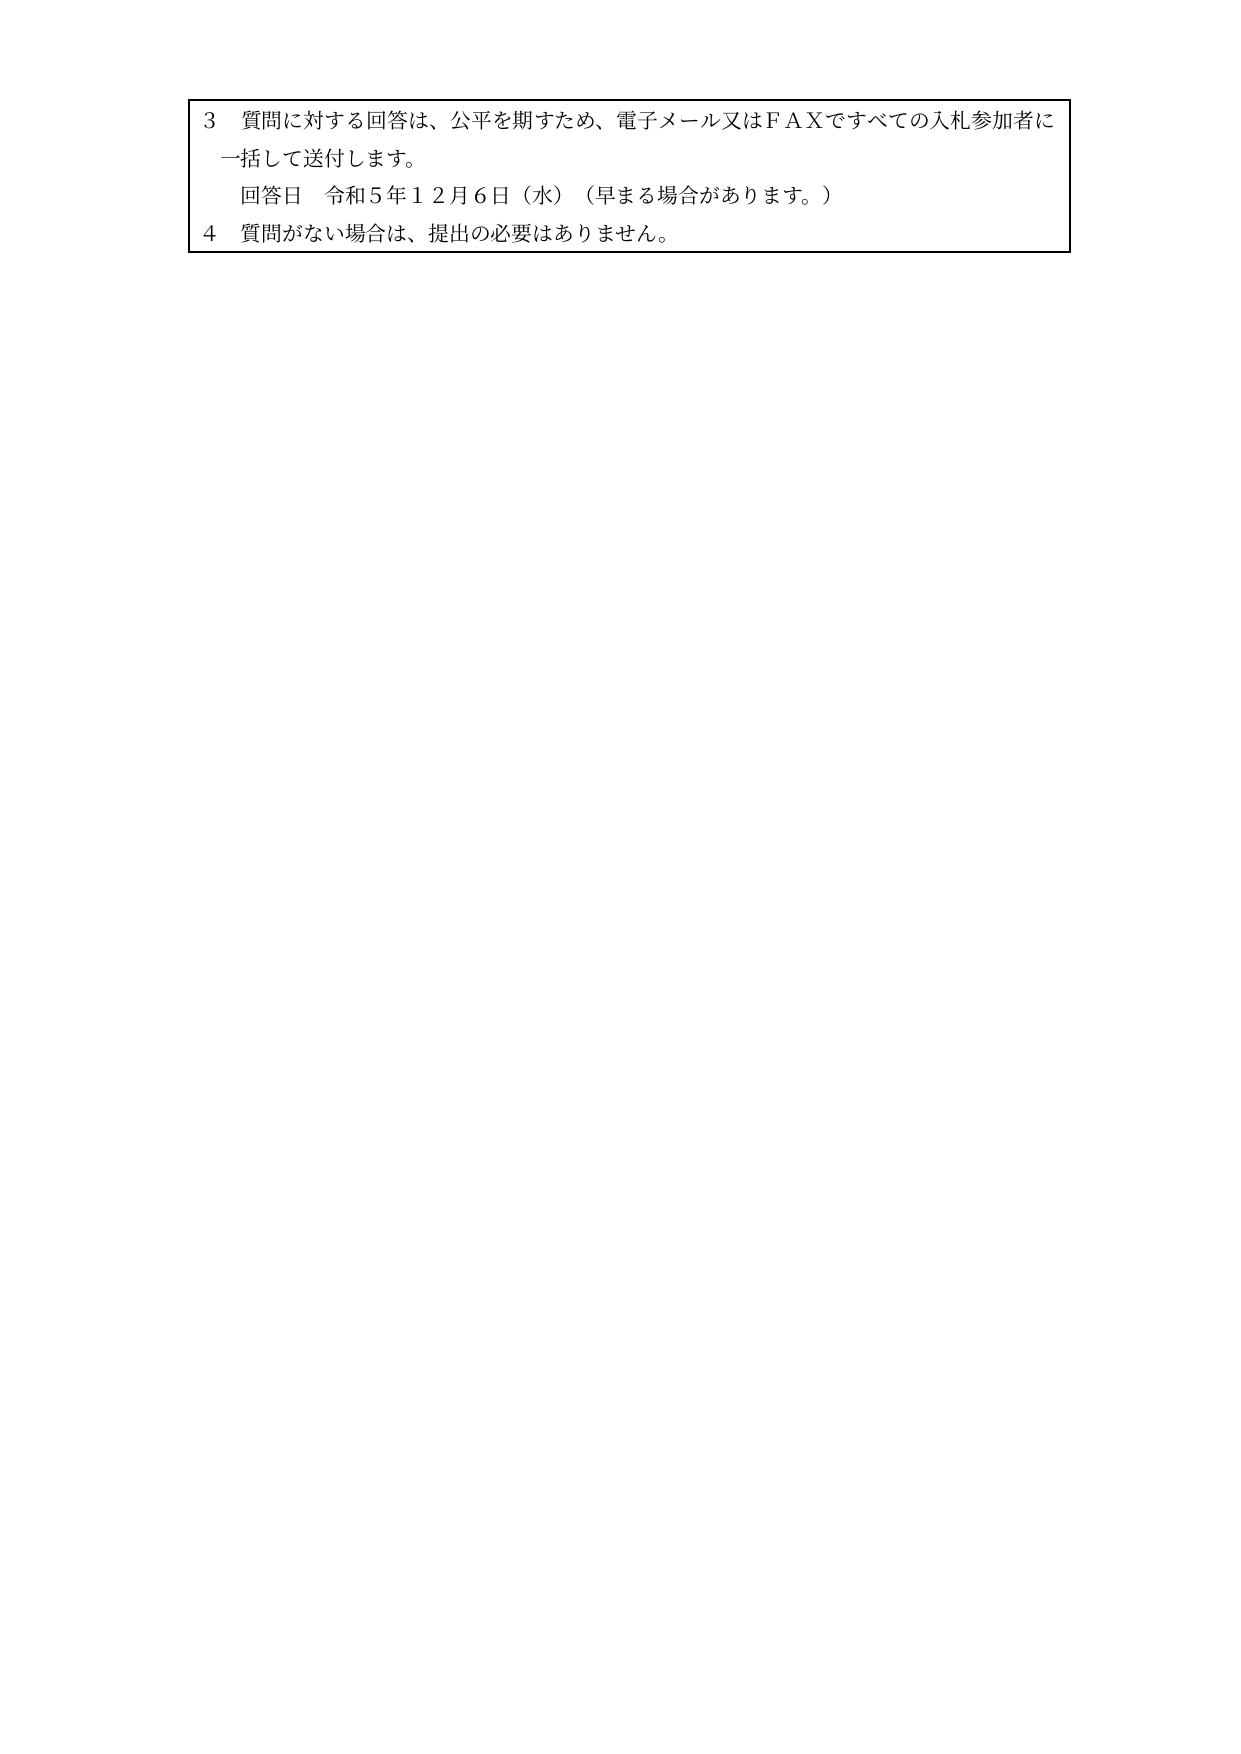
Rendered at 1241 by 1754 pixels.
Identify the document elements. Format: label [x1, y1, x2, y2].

table_cell [190, 101, 1069, 251]
